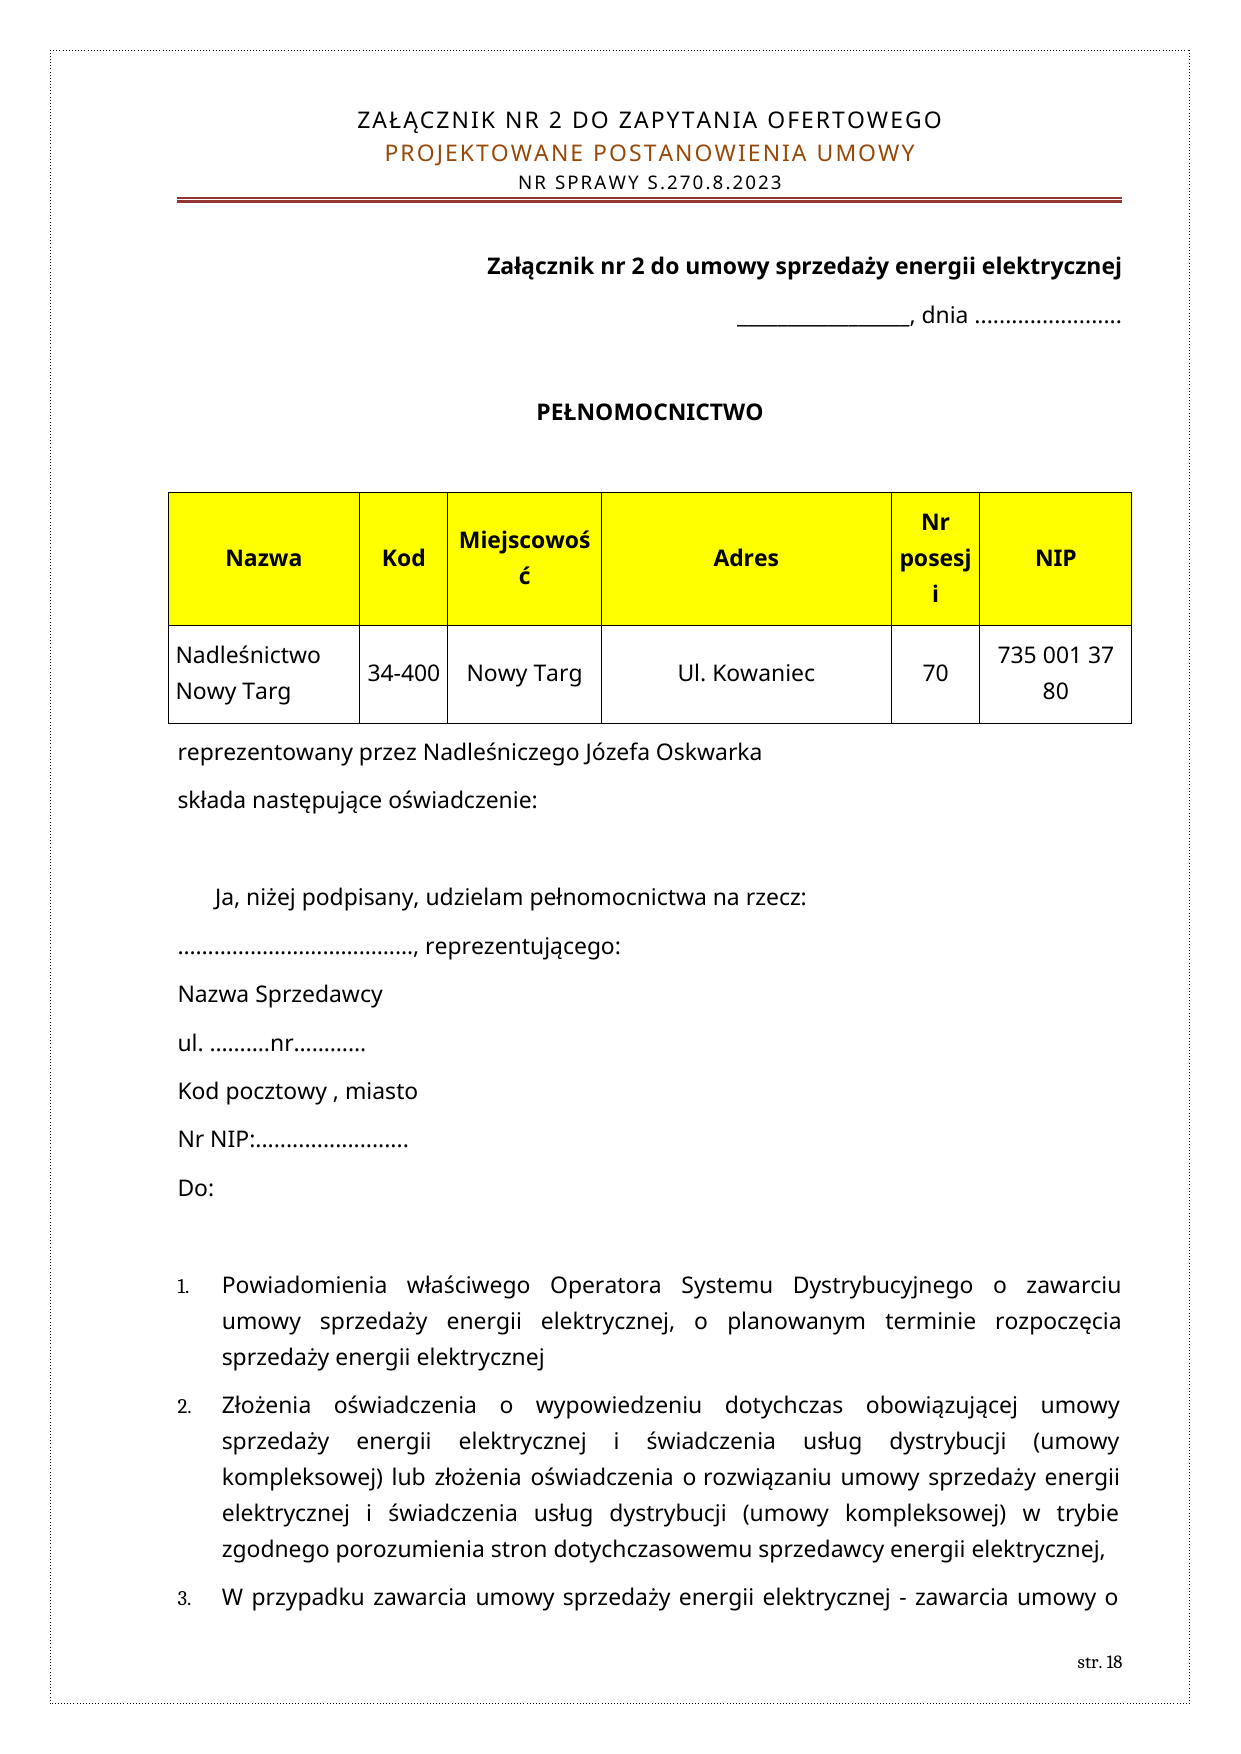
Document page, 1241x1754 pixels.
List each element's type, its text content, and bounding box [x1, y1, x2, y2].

text _________________, dnia ........................ [177, 298, 1122, 330]
table_cell 735 001 37 80 [980, 626, 1131, 722]
text ul. ……….nr………… [177, 1027, 1122, 1058]
text Załącznik nr 2 do umowy sprzedaży energii elektrycznej [177, 250, 1122, 281]
table_header NIP [980, 493, 1131, 625]
table_header Miejscowość [448, 493, 601, 625]
table_cell Nowy Targ [448, 626, 601, 722]
table_cell 34-400 [360, 626, 447, 722]
list Powiadomienia właściwego Operatora Systemu Dystrybucyjnego o zawarciu umowy sprzedaży energii elektrycznej, o planowanym terminie rozpoczęcia sprzedaży energii elektrycznej [177, 1269, 1122, 1372]
text …………………………………, reprezentującego: [177, 930, 1122, 961]
table_cell Ul. Kowaniec [602, 626, 891, 722]
table_cell Nadleśnictwo Nowy Targ [169, 626, 359, 722]
text Do: [177, 1172, 1122, 1203]
table_cell 70 [892, 626, 979, 722]
text reprezentowany przez Nadleśniczego Józefa Oskwarka [177, 736, 1122, 767]
table_header Adres [602, 493, 891, 625]
text PEŁNOMOCNICTWO [177, 395, 1122, 427]
table_header Nr posesji [892, 493, 979, 625]
table_header Nazwa [169, 493, 359, 625]
text Nr NIP:......................... [177, 1123, 1122, 1155]
list Złożenia oświadczenia o wypowiedzeniu dotychczas obowiązującej umowy sprzedaży energii elektrycznej i świadczenia usług dystrybucji (umowy kompleksowej) lub złożenia oświadczenia o rozwiązaniu umowy sprzedaży energii elektrycznej i świadczenia usług dystrybucji (umowy kompleksowej) w trybie zgodnego porozumienia stron dotychczasowemu sprzedawcy energii elektrycznej, [177, 1389, 1120, 1564]
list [177, 1581, 1120, 1612]
text Ja, niżej podpisany, udzielam pełnomocnictwa na rzecz: [177, 881, 1122, 912]
text składa następujące oświadczenie: [177, 784, 1122, 816]
text Kod pocztowy , miasto [177, 1075, 1122, 1106]
table_header Kod [360, 493, 447, 625]
text Nazwa Sprzedawcy [177, 978, 1122, 1009]
